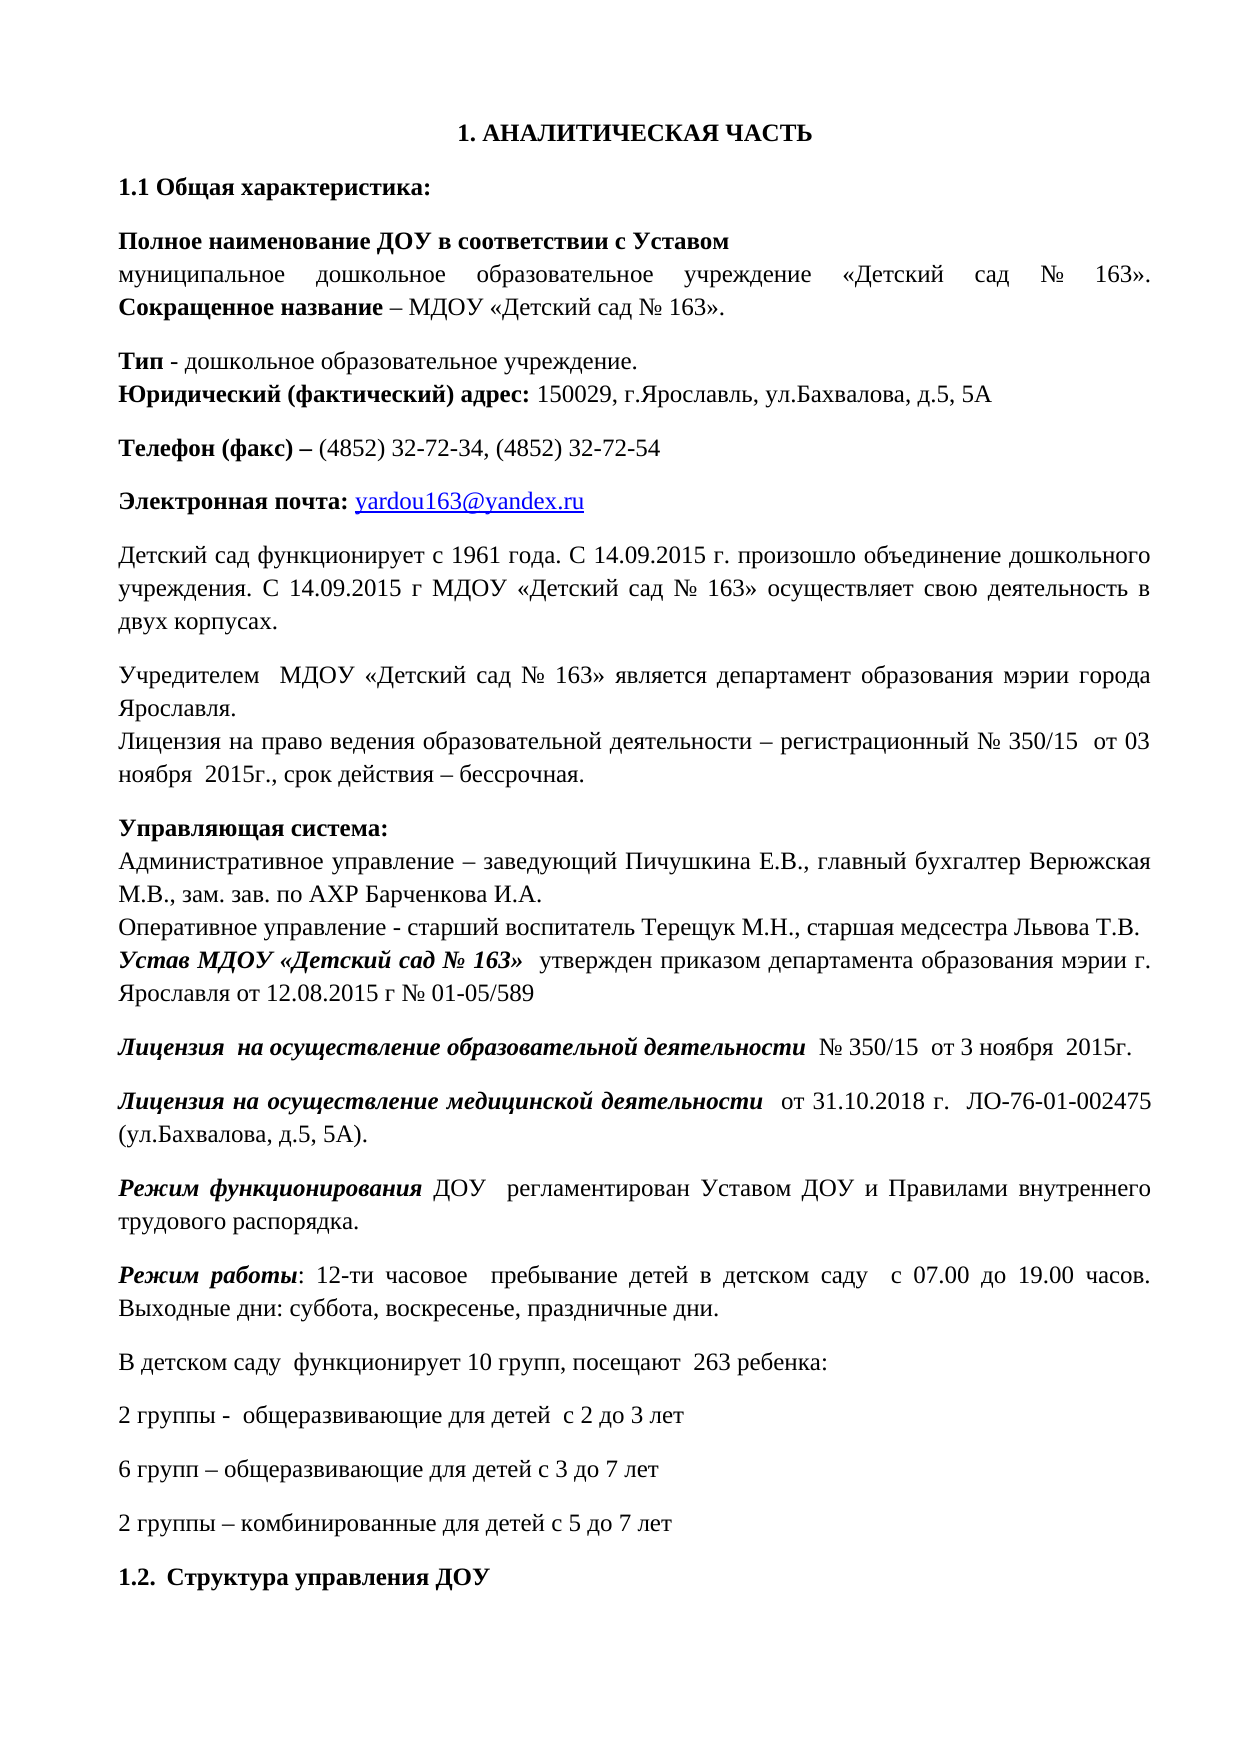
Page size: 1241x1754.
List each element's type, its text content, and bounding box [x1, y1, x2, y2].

text Управляющая система: [118, 813, 1152, 842]
text 6 групп – общеразвивающие для детей с 3 до 7 лет [118, 1454, 1152, 1483]
text Учредителем МДОУ «Детский сад № 163» является департамент образования мэрии города Ярославля. Лицензия на право ведения образовательной деятельности – регистрационный № 350/15 от 03 ноября 2015г., срок действия – бессрочная. [118, 660, 1152, 788]
text 1.1 Общая характеристика: [118, 172, 1152, 201]
text 2 группы - общеразвивающие для детей с 2 до 3 лет [118, 1400, 1152, 1429]
text Детский сад функционирует с 1961 года. С 14.09.2015 г. произошло объединение дошкольного учреждения. С 14.09.2015 г МДОУ «Детский сад № 163» осуществляет свою деятельность в двух корпусах. [118, 540, 1152, 635]
text Тип - дошкольное образовательное учреждение. Юридический (фактический) адрес: 150029, г.Ярославль, ул.Бахвалова, д.5, 5А [118, 346, 1152, 407]
text Устав МДОУ «Детский сад № 163» утвержден приказом департамента образования мэрии г. Ярославля от 12.08.2015 г № 01-05/589 [118, 945, 1152, 1007]
text Лицензия на осуществление медицинской деятельности от 31.10.2018 г. ЛО-76-01-002475 (ул.Бахвалова, д.5, 5А). [118, 1086, 1152, 1148]
text 1. АНАЛИТИЧЕСКАЯ ЧАСТЬ [118, 118, 1152, 147]
text Оперативное управление - старший воспитатель Терещук М.Н., старшая медсестра Львова Т.В. [118, 912, 1152, 941]
text Лицензия на осуществление образовательной деятельности № 350/15 от 3 ноября 2015г. [118, 1032, 1152, 1061]
text Режим работы: 12-ти часовое пребывание детей в детском саду с 07.00 до 19.00 часов. Выходные дни: суббота, воскресенье, праздничные дни. [118, 1260, 1152, 1321]
text 1.2. Структура управления ДОУ [118, 1562, 1152, 1591]
text 2 группы – комбинированные для детей с 5 до 7 лет [118, 1508, 1152, 1537]
text В детском саду функционирует 10 групп, посещают 263 ребенка: [118, 1347, 1152, 1375]
text Административное управление – заведующий Пичушкина Е.В., главный бухгалтер Верюжская М.В., зам. зав. по АХР Барченкова И.А. [118, 846, 1152, 908]
text Режим функционирования ДОУ регламентирован Уставом ДОУ и Правилами внутреннего трудового распорядка. [118, 1173, 1152, 1234]
text Телефон (факс) – (4852) 32-72-34, (4852) 32-72-54 [118, 433, 1152, 461]
text Полное наименование ДОУ в соответствии с Уставом муниципальное дошкольное образовательное учреждение «Детский сад № 163». Сокращенное название – МДОУ «Детский сад № 163». [118, 226, 1152, 321]
text Электронная почта: yardou163@yandex.ru [118, 486, 1152, 515]
